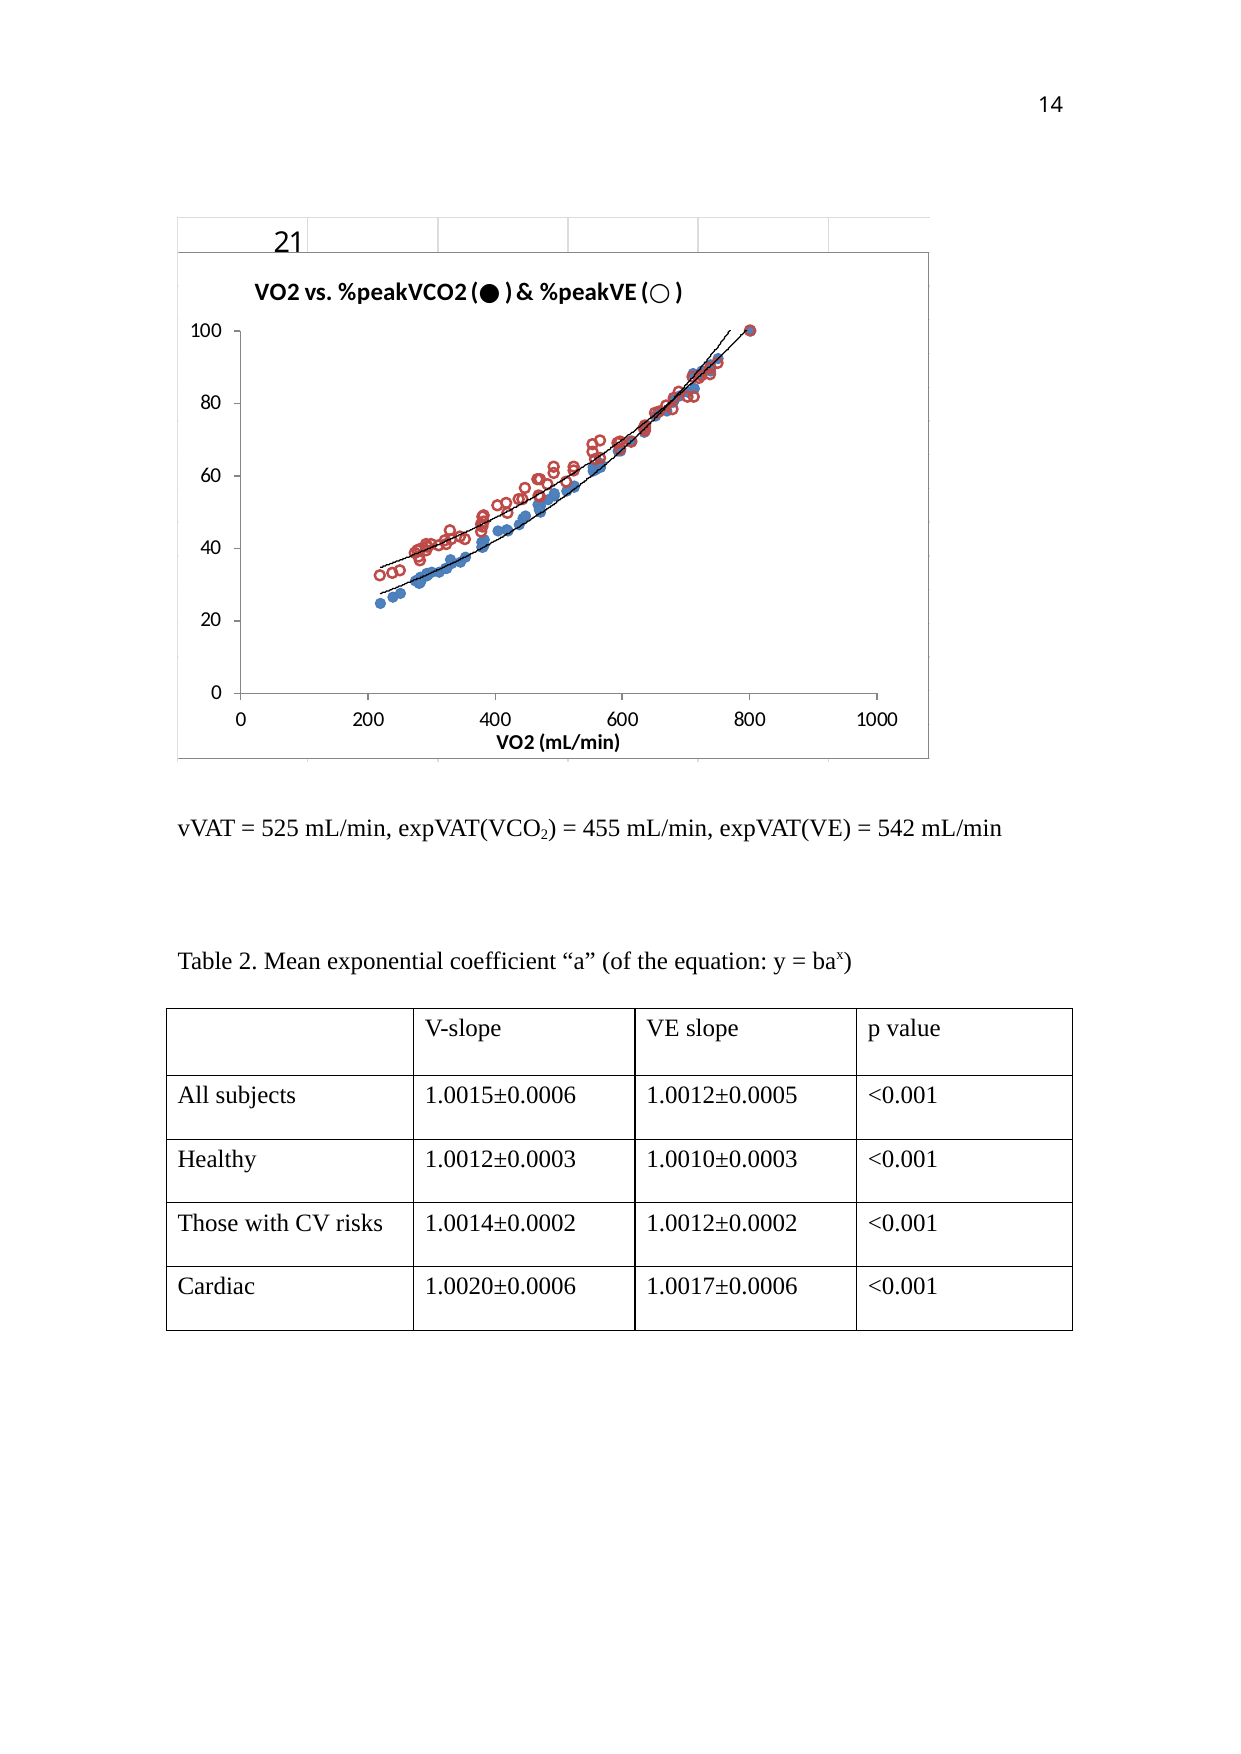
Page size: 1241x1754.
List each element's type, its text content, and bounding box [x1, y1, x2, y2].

table_cell Healthy [167, 1140, 413, 1202]
table_cell 1.0020±0.0006 [414, 1267, 634, 1329]
table_header V-slope [414, 1009, 634, 1075]
table_cell All subjects [167, 1076, 413, 1139]
table_cell <0.001 [857, 1076, 1072, 1139]
table_cell 1.0012±0.0002 [636, 1203, 856, 1266]
table_cell 1.0010±0.0003 [636, 1140, 856, 1202]
table_cell 1.0012±0.0003 [414, 1140, 634, 1202]
table_cell Cardiac [167, 1267, 413, 1329]
text vVAT = 525 mL/min, expVAT(VCO2) = 455 mL/min, expVAT(VE) = 542 mL/min [177, 809, 1063, 847]
table_cell <0.001 [857, 1267, 1072, 1329]
table_cell 1.0014±0.0002 [414, 1203, 634, 1266]
table_cell 1.0015±0.0006 [414, 1076, 634, 1139]
table_cell <0.001 [857, 1140, 1072, 1202]
table_cell Those with CV risks [167, 1203, 413, 1266]
table_header [167, 1009, 413, 1075]
text Table 2. Mean exponential coefficient “a” (of the equation: y = bax) [177, 942, 1063, 979]
table_cell 1.0017±0.0006 [636, 1267, 856, 1329]
table_cell <0.001 [857, 1203, 1072, 1266]
table_cell 1.0012±0.0005 [636, 1076, 856, 1139]
table_header VE slope [636, 1009, 856, 1075]
table_header p value [857, 1009, 1072, 1075]
